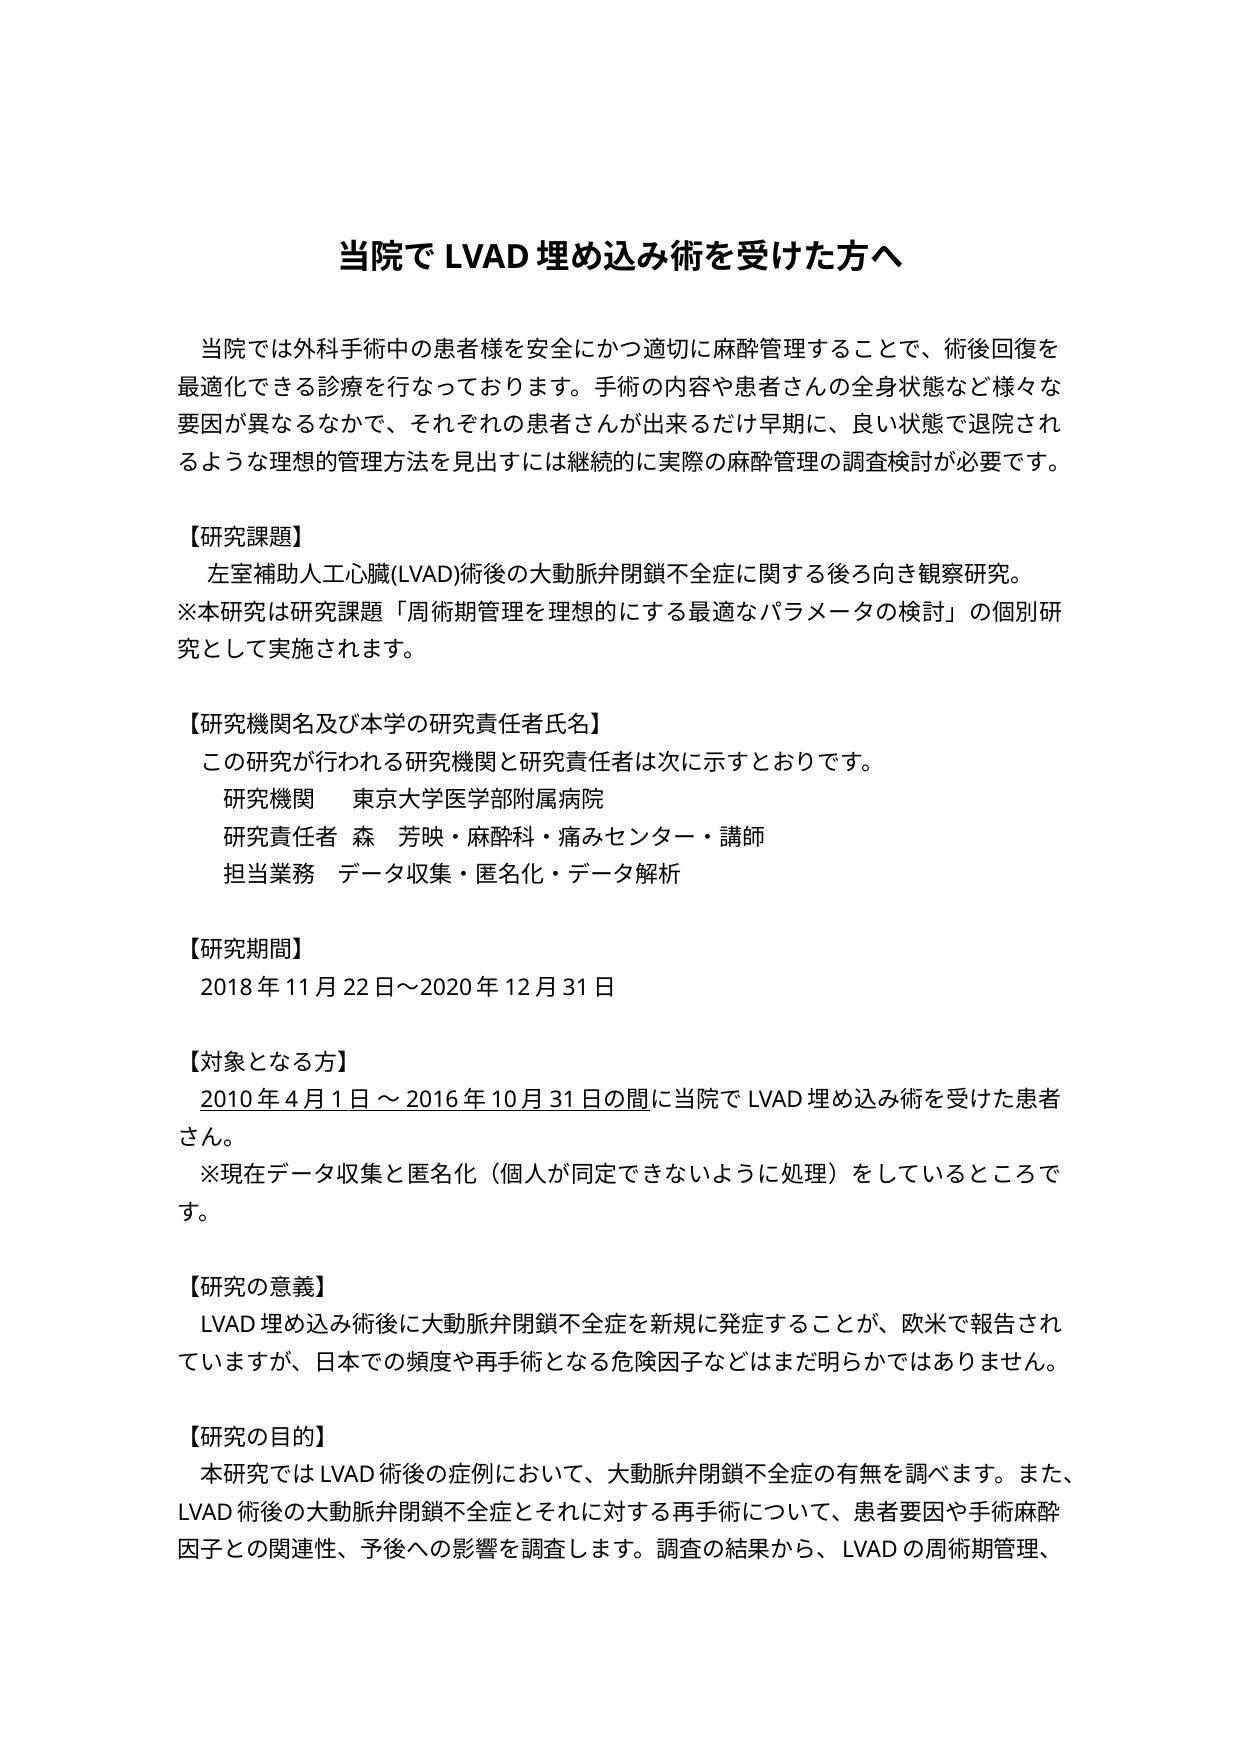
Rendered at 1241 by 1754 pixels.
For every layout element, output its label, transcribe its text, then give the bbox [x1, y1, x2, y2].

text 担当業務 データ収集・匿名化・データ解析 [177, 854, 1063, 892]
text 2018年11月22日〜2020年12月31日 [177, 967, 1063, 1004]
text 【研究の目的】 [177, 1417, 1063, 1454]
text 【研究機関名及び本学の研究責任者氏名】 [177, 704, 1063, 742]
text 【研究の意義】 [177, 1267, 1063, 1304]
text 研究責任者 森 芳映・麻酔科・痛みセンター・講師 [177, 817, 1063, 854]
text 当院でLVAD埋め込み術を受けた方へ [177, 217, 1063, 292]
text ※現在データ収集と匿名化（個人が同定できないように処理）をしているところです。 [177, 1154, 1063, 1229]
text 左室補助人工心臓(LVAD)術後の大動脈弁閉鎖不全症に関する後ろ向き観察研究。 [177, 554, 1063, 592]
text この研究が行われる研究機関と研究責任者は次に示すとおりです。 [177, 742, 1063, 779]
text 【研究課題】 [177, 517, 1063, 554]
text ※本研究は研究課題「周術期管理を理想的にする最適なパラメータの検討」の個別研究として実施されます。 [177, 592, 1063, 667]
text 【対象となる方】 [177, 1042, 1063, 1079]
text 研究機関 東京大学医学部附属病院 [177, 779, 1063, 817]
text LVAD埋め込み術後に大動脈弁閉鎖不全症を新規に発症することが、欧米で報告されていますが、日本での頻度や再手術となる危険因子などはまだ明らかではありません。 [177, 1304, 1063, 1379]
text 【研究期間】 [177, 929, 1063, 967]
text 2010年4月1日 ～ 2016年10月31日の間に当院でLVAD埋め込み術を受けた患者さん。 [177, 1079, 1063, 1154]
text 当院では外科手術中の患者様を安全にかつ適切に麻酔管理することで、術後回復を最適化できる診療を行なっております。手術の内容や患者さんの全身状態など様々な要因が異なるなかで、それぞれの患者さんが出来るだけ早期に、良い状態で退院されるような理想的管理方法を見出すには継続的に実際の麻酔管理の調査検討が必要です。 [177, 329, 1063, 479]
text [177, 1454, 1063, 1567]
